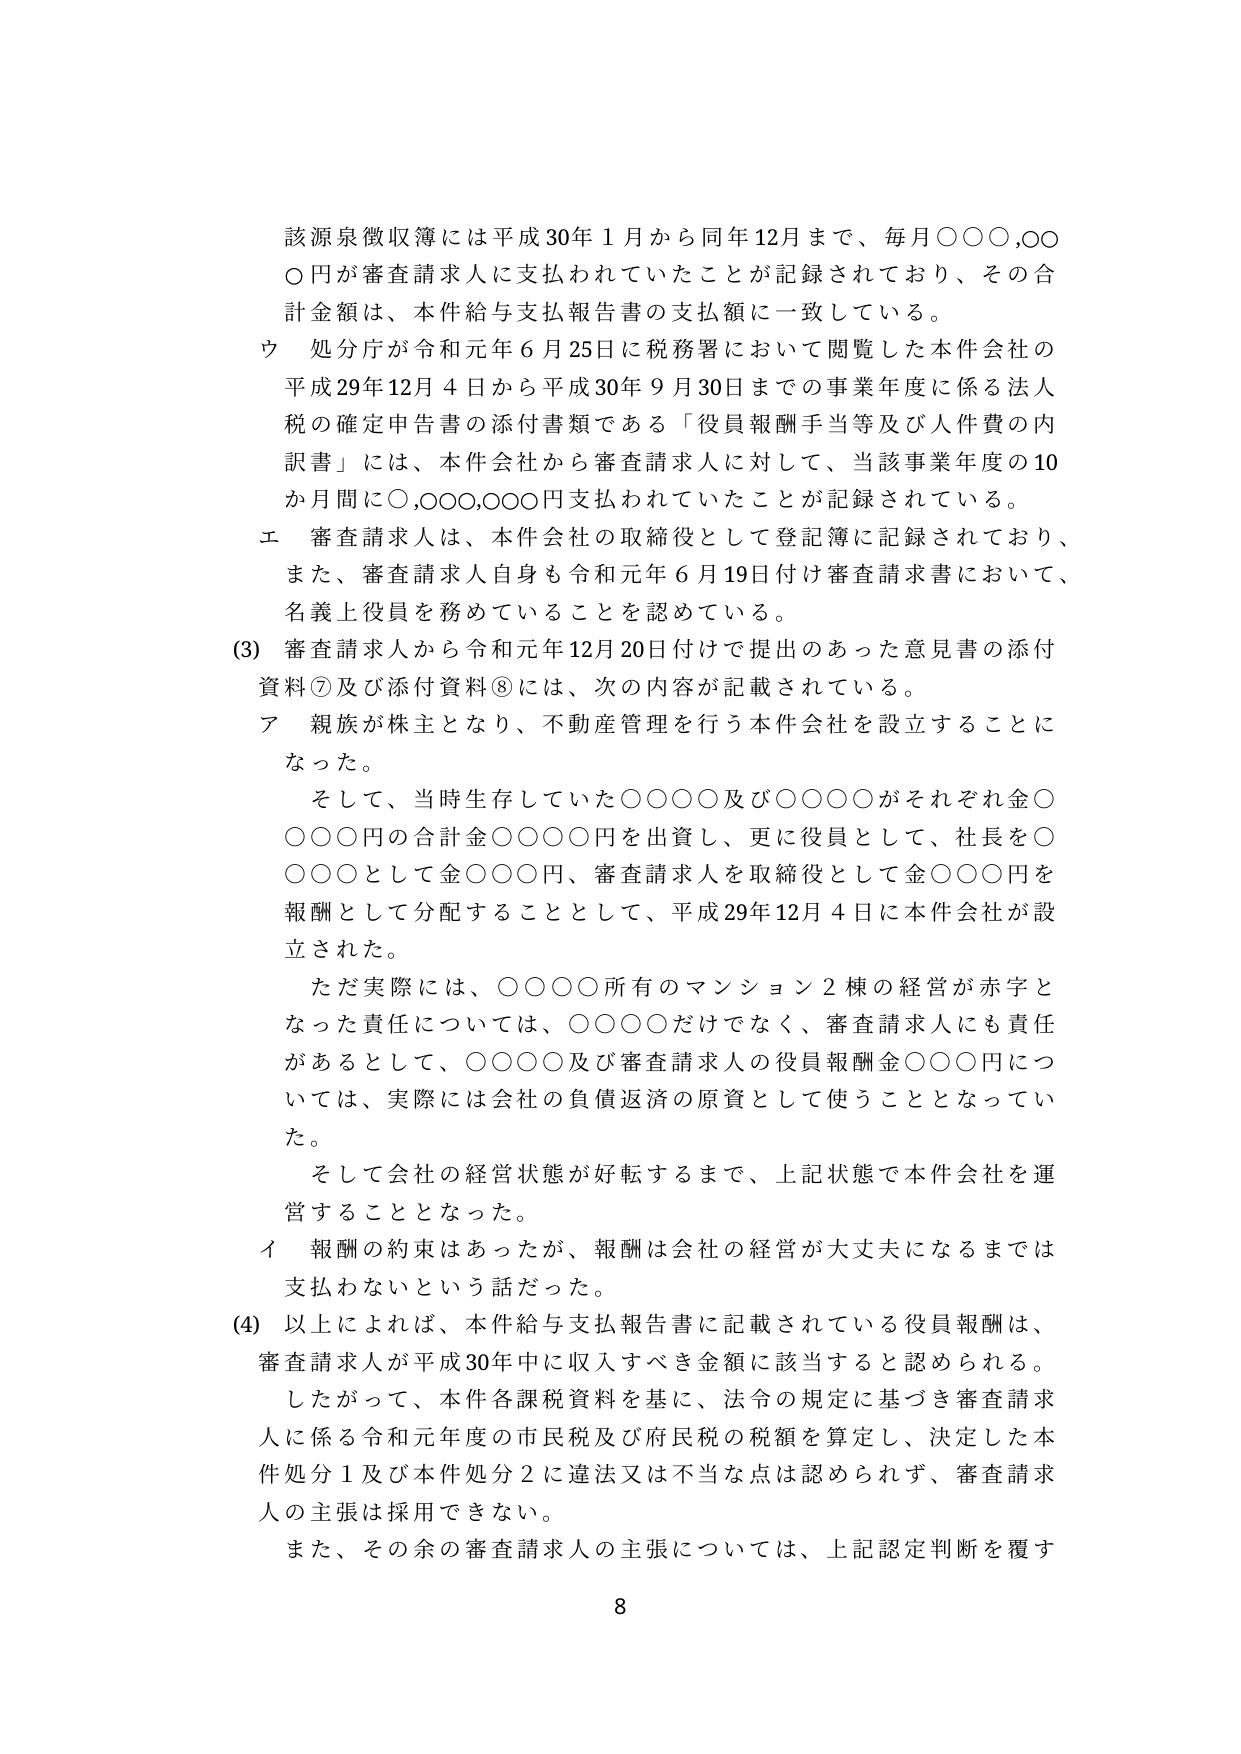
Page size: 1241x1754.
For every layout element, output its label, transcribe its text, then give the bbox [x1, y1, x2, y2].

text そして、当時生存していた○○○○及び○○○○がそれぞれ金○○○○円の合計金○○○○円を出資し、更に役員として、社長を○○○○として金○○○円、審査請求人を取締役として金○○○円を報酬として分配することとして、平成29年12月４日に本件会社が設立された。 [272, 779, 1059, 967]
text (3) 審査請求人から令和元年12月20日付けで提出のあった意見書の添付資料⑦及び添付資料⑧には、次の内容が記載されている。 [226, 629, 1059, 704]
text エ 審査請求人は、本件会社の取締役として登記簿に記録されており、また、審査請求人自身も令和元年６月19日付け審査請求書において、名義上役員を務めていることを認めている。 [249, 517, 1059, 629]
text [249, 1529, 1059, 1567]
text イ 報酬の約束はあったが、報酬は会社の経営が大丈夫になるまでは支払わないという話だった。 [249, 1229, 1059, 1304]
text そして会社の経営状態が好転するまで、上記状態で本件会社を運営することとなった。 [272, 1154, 1059, 1229]
text したがって、本件各課税資料を基に、法令の規定に基づき審査請求人に係る令和元年度の市民税及び府民税の税額を算定し、決定した本件処分１及び本件処分２に違法又は不当な点は認められず、審査請求人の主張は採用できない。 [249, 1379, 1059, 1529]
text ただ実際には、○○○○所有のマンション２棟の経営が赤字となった責任については、○○○○だけでなく、審査請求人にも責任があるとして、○○○○及び審査請求人の役員報酬金○○○円については、実際には会社の負債返済の原資として使うこととなっていた。 [272, 967, 1059, 1154]
text (4) 以上によれば、本件給与支払報告書に記載されている役員報酬は、審査請求人が平成30年中に収入すべき金額に該当すると認められる。 [226, 1304, 1059, 1379]
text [249, 217, 1059, 329]
text ア 親族が株主となり、不動産管理を行う本件会社を設立することになった。 [249, 704, 1059, 779]
text ウ 処分庁が令和元年６月25日に税務署において閲覧した本件会社の平成29年12月４日から平成30年９月30日までの事業年度に係る法人税の確定申告書の添付書類である「役員報酬手当等及び人件費の内訳書」には、本件会社から審査請求人に対して、当該事業年度の10か月間に○,○○○,○○○円支払われていたことが記録されている。 [249, 329, 1059, 517]
